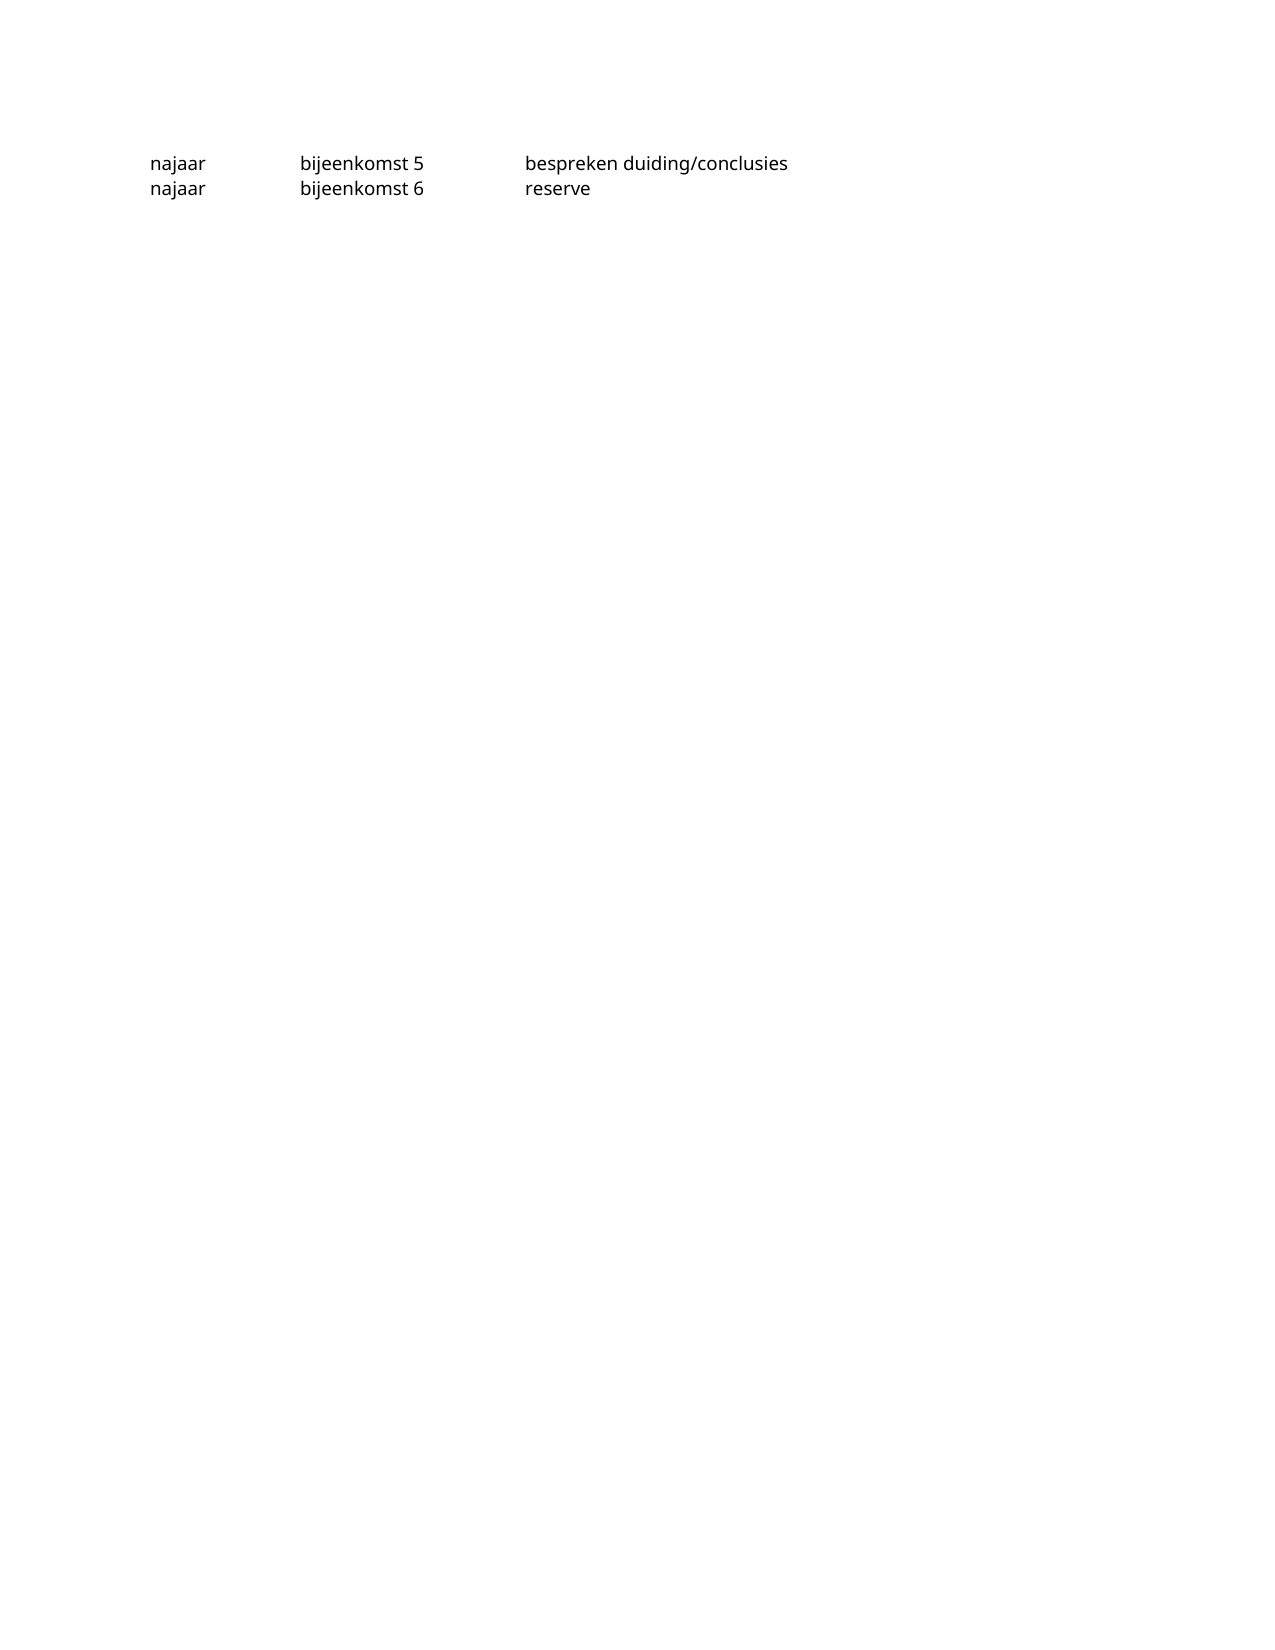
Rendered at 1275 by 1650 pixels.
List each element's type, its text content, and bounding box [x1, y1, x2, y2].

text najaar bijeenkomst 5 bespreken duiding/conclusies [150, 150, 1125, 176]
text najaar bijeenkomst 6 reserve [150, 176, 1125, 201]
